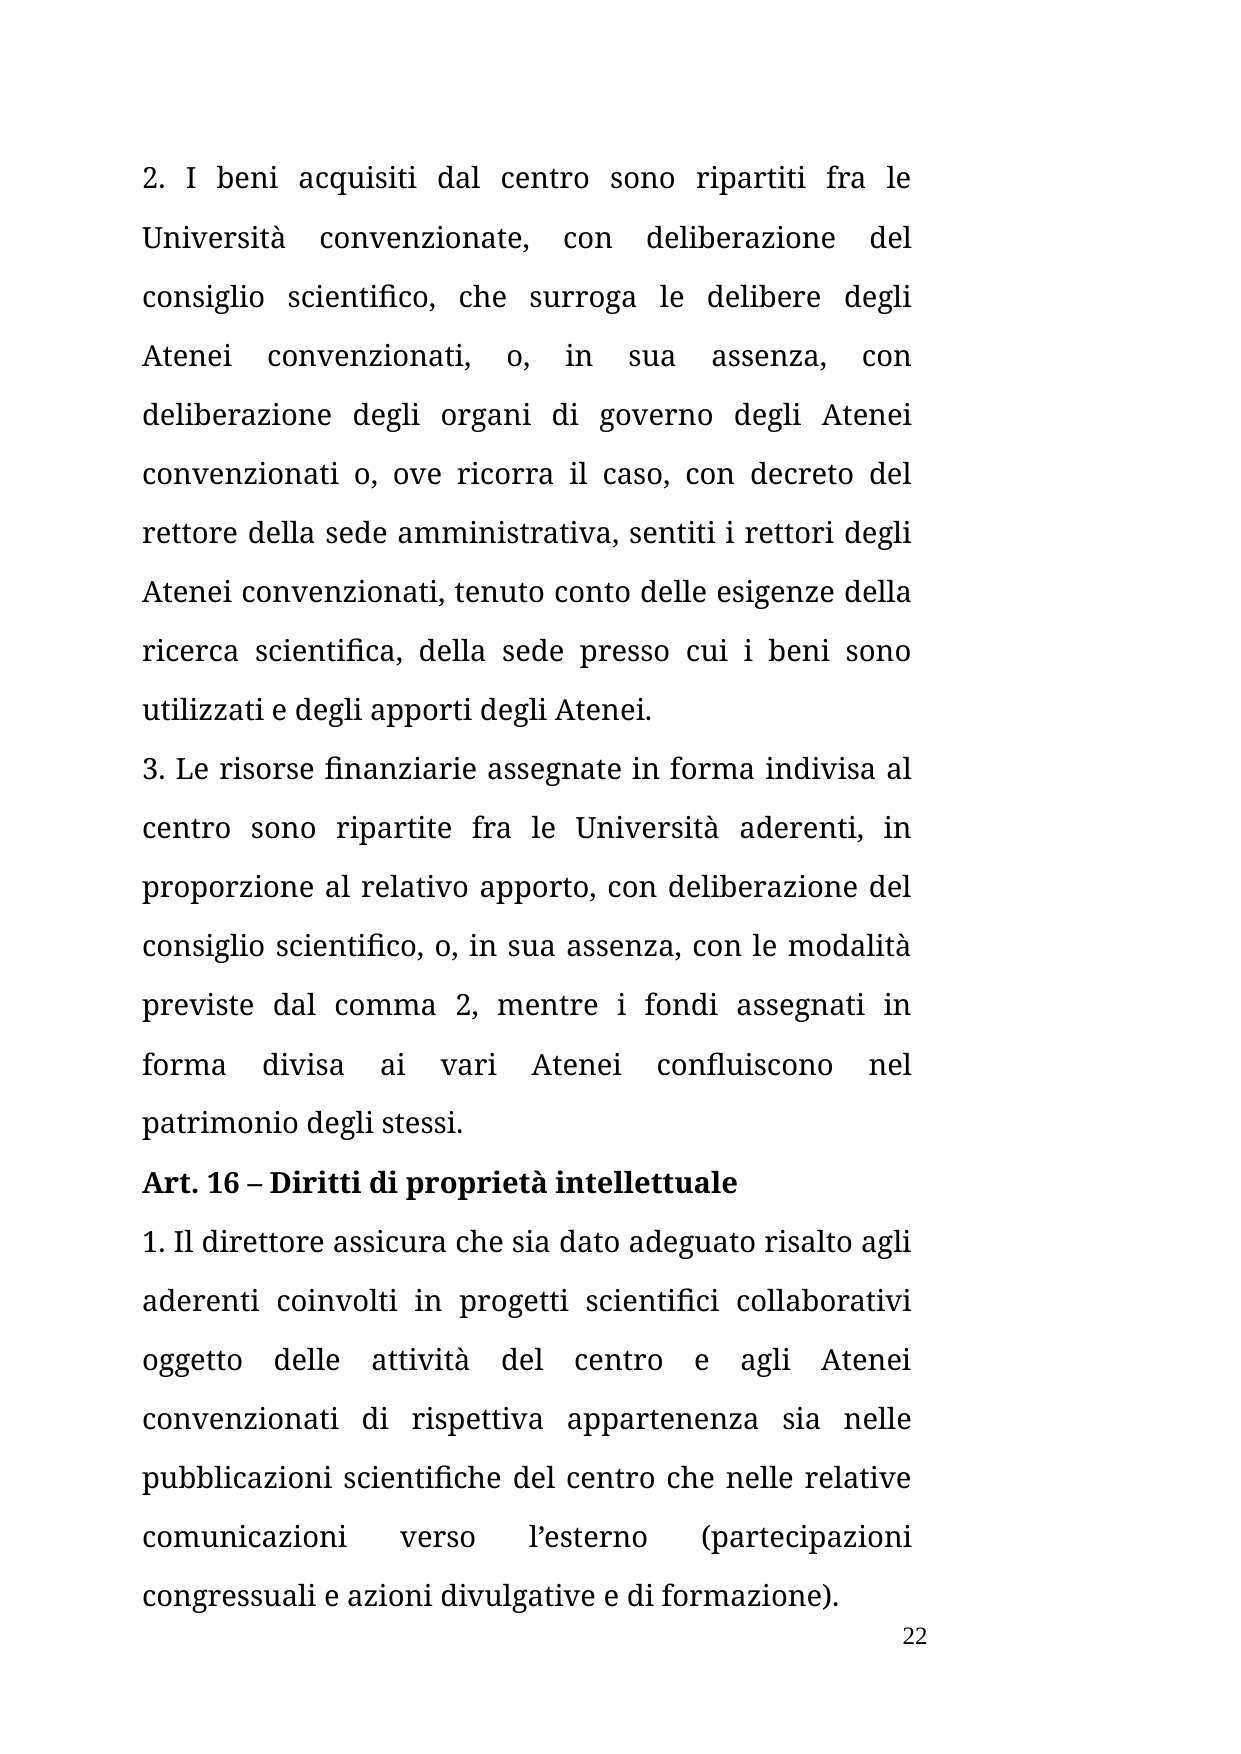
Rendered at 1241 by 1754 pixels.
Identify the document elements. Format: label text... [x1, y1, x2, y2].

text 1. Il direttore assicura che sia dato adeguato risalto agli aderenti coinvolti in progetti scientifici collaborativi oggetto delle attività del centro e agli Atenei convenzionati di rispettiva appartenenza sia nelle pubblicazioni scientifiche del centro che nelle relative comunicazioni verso l’esterno (partecipazioni congressuali e azioni divulgative e di formazione). [142, 1205, 913, 1618]
text 2. I beni acquisiti dal centro sono ripartiti fra le Università convenzionate, con deliberazione del consiglio scientifico, che surroga le delibere degli Atenei convenzionati, o, in sua assenza, con deliberazione degli organi di governo degli Atenei convenzionati o, ove ricorra il caso, con decreto del rettore della sede amministrativa, sentiti i rettori degli Atenei convenzionati, tenuto conto delle esigenze della ricerca scientifica, della sede presso cui i beni sono utilizzati e degli apporti degli Atenei. [142, 142, 913, 732]
text 3. Le risorse finanziarie assegnate in forma indivisa al centro sono ripartite fra le Università aderenti, in proporzione al relativo apporto, con deliberazione del consiglio scientifico, o, in sua assenza, con le modalità previste dal comma 2, mentre i fondi assegnati in forma divisa ai vari Atenei confluiscono nel patrimonio degli stessi. [142, 732, 913, 1146]
text Art. 16 – Diritti di proprietà intellettuale [142, 1146, 913, 1205]
